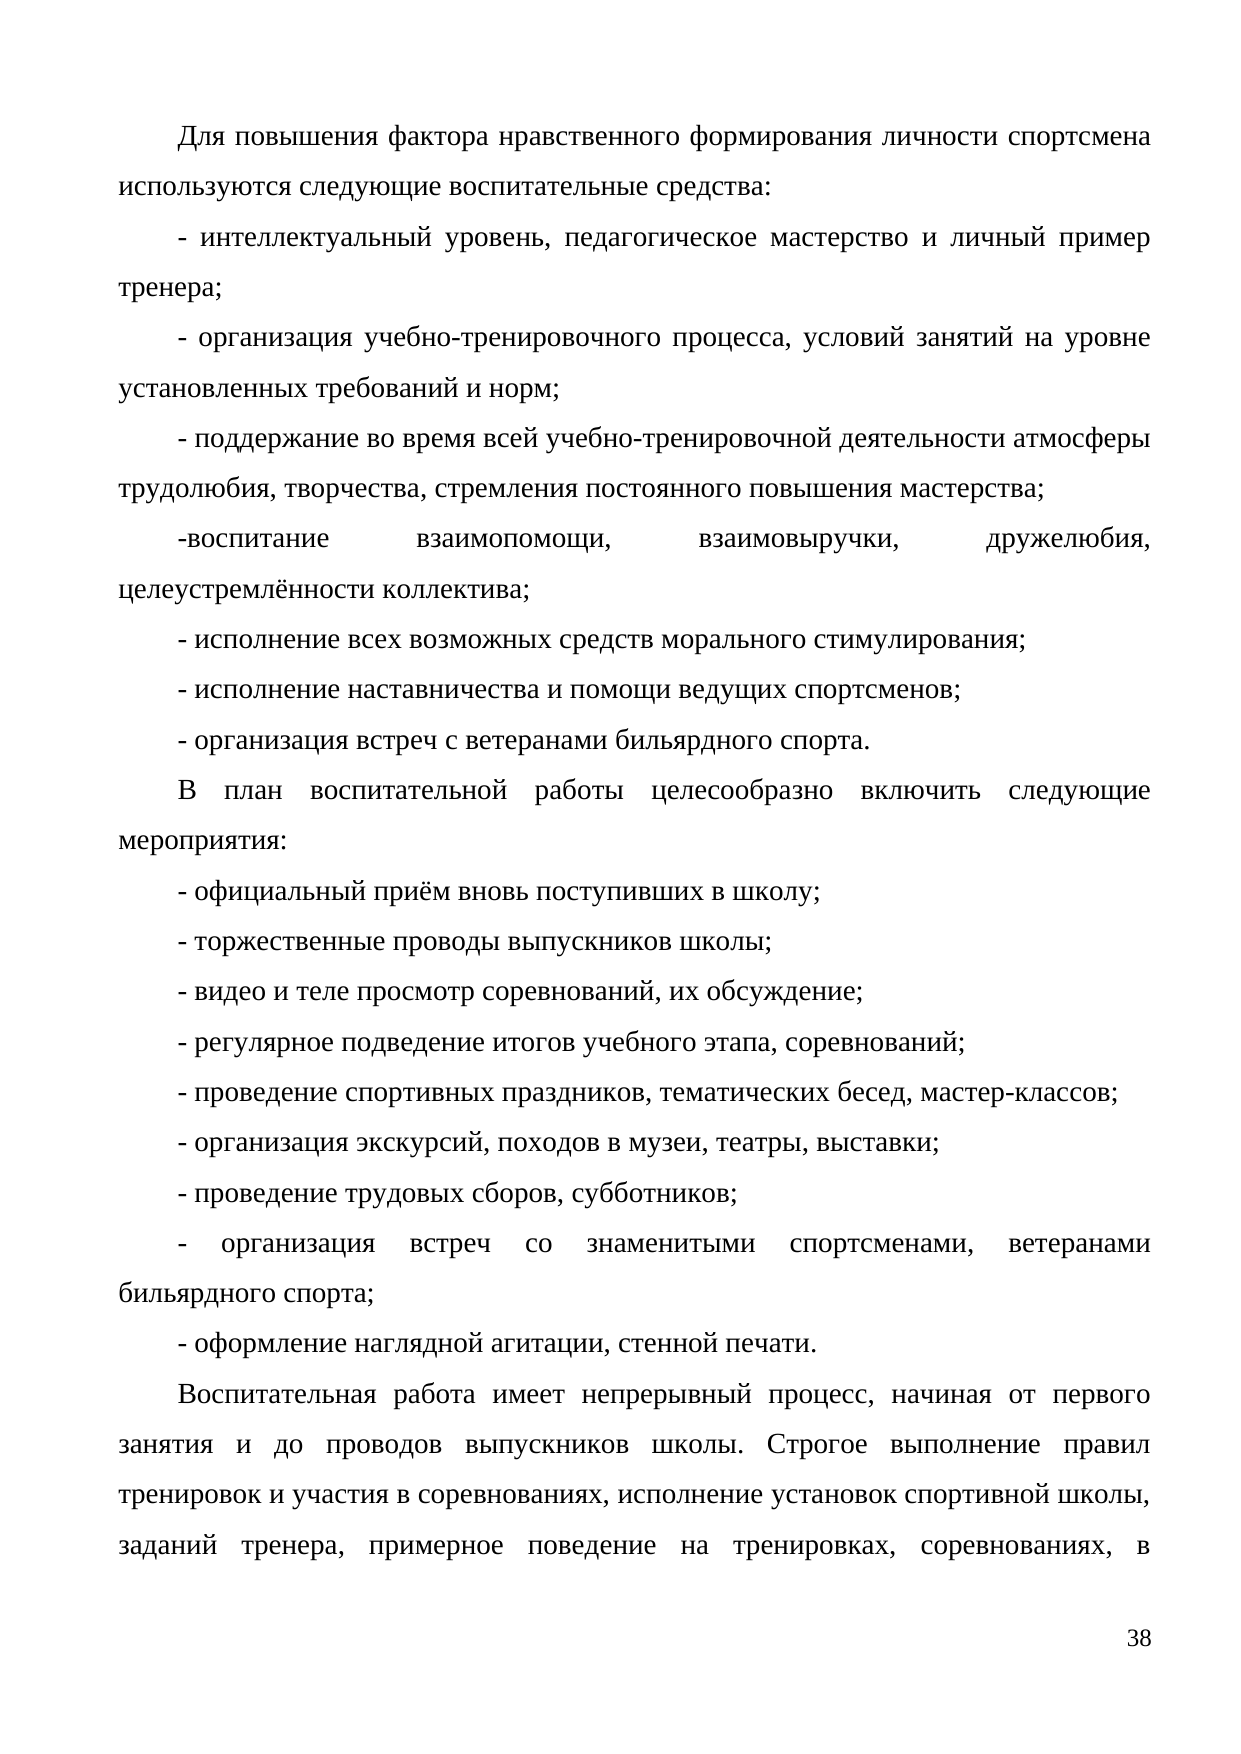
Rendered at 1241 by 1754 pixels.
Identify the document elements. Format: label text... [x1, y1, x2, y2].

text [118, 1376, 1152, 1560]
text - организация экскурсий, походов в музеи, театры, выставки; [118, 1124, 1152, 1158]
text - организация учебно-тренировочного процесса, условий занятий на уровне установленных требований и норм; [118, 319, 1152, 403]
text - торжественные проводы выпускников школы; [118, 923, 1152, 957]
text - поддержание во время всей учебно-тренировочной деятельности атмосферы трудолюбия, творчества, стремления постоянного повышения мастерства; [118, 420, 1152, 504]
text -воспитание взаимопомощи, взаимовыручки, дружелюбия, целеустремлённости коллектива; [118, 521, 1152, 604]
text - видео и теле просмотр соревнований, их обсуждение; [118, 973, 1152, 1007]
text - проведение спортивных праздников, тематических бесед, мастер-классов; [118, 1074, 1152, 1108]
text - организация встреч со знаменитыми спортсменами, ветеранами бильярдного спорта; [118, 1225, 1152, 1309]
text В план воспитательной работы целесообразно включить следующие мероприятия: [118, 772, 1152, 856]
text - официальный приём вновь поступивших в школу; [118, 873, 1152, 906]
text - оформление наглядной агитации, стенной печати. [118, 1326, 1152, 1359]
text - исполнение наставничества и помощи ведущих спортсменов; [118, 672, 1152, 705]
text - исполнение всех возможных средств морального стимулирования; [118, 621, 1152, 655]
text Для повышения фактора нравственного формирования личности спортсмена используются следующие воспитательные средства: [118, 118, 1152, 202]
text - интеллектуальный уровень, педагогическое мастерство и личный пример тренера; [118, 219, 1152, 303]
text - регулярное подведение итогов учебного этапа, соревнований; [118, 1024, 1152, 1057]
text - проведение трудовых сборов, субботников; [118, 1175, 1152, 1208]
text - организация встреч с ветеранами бильярдного спорта. [118, 722, 1152, 755]
